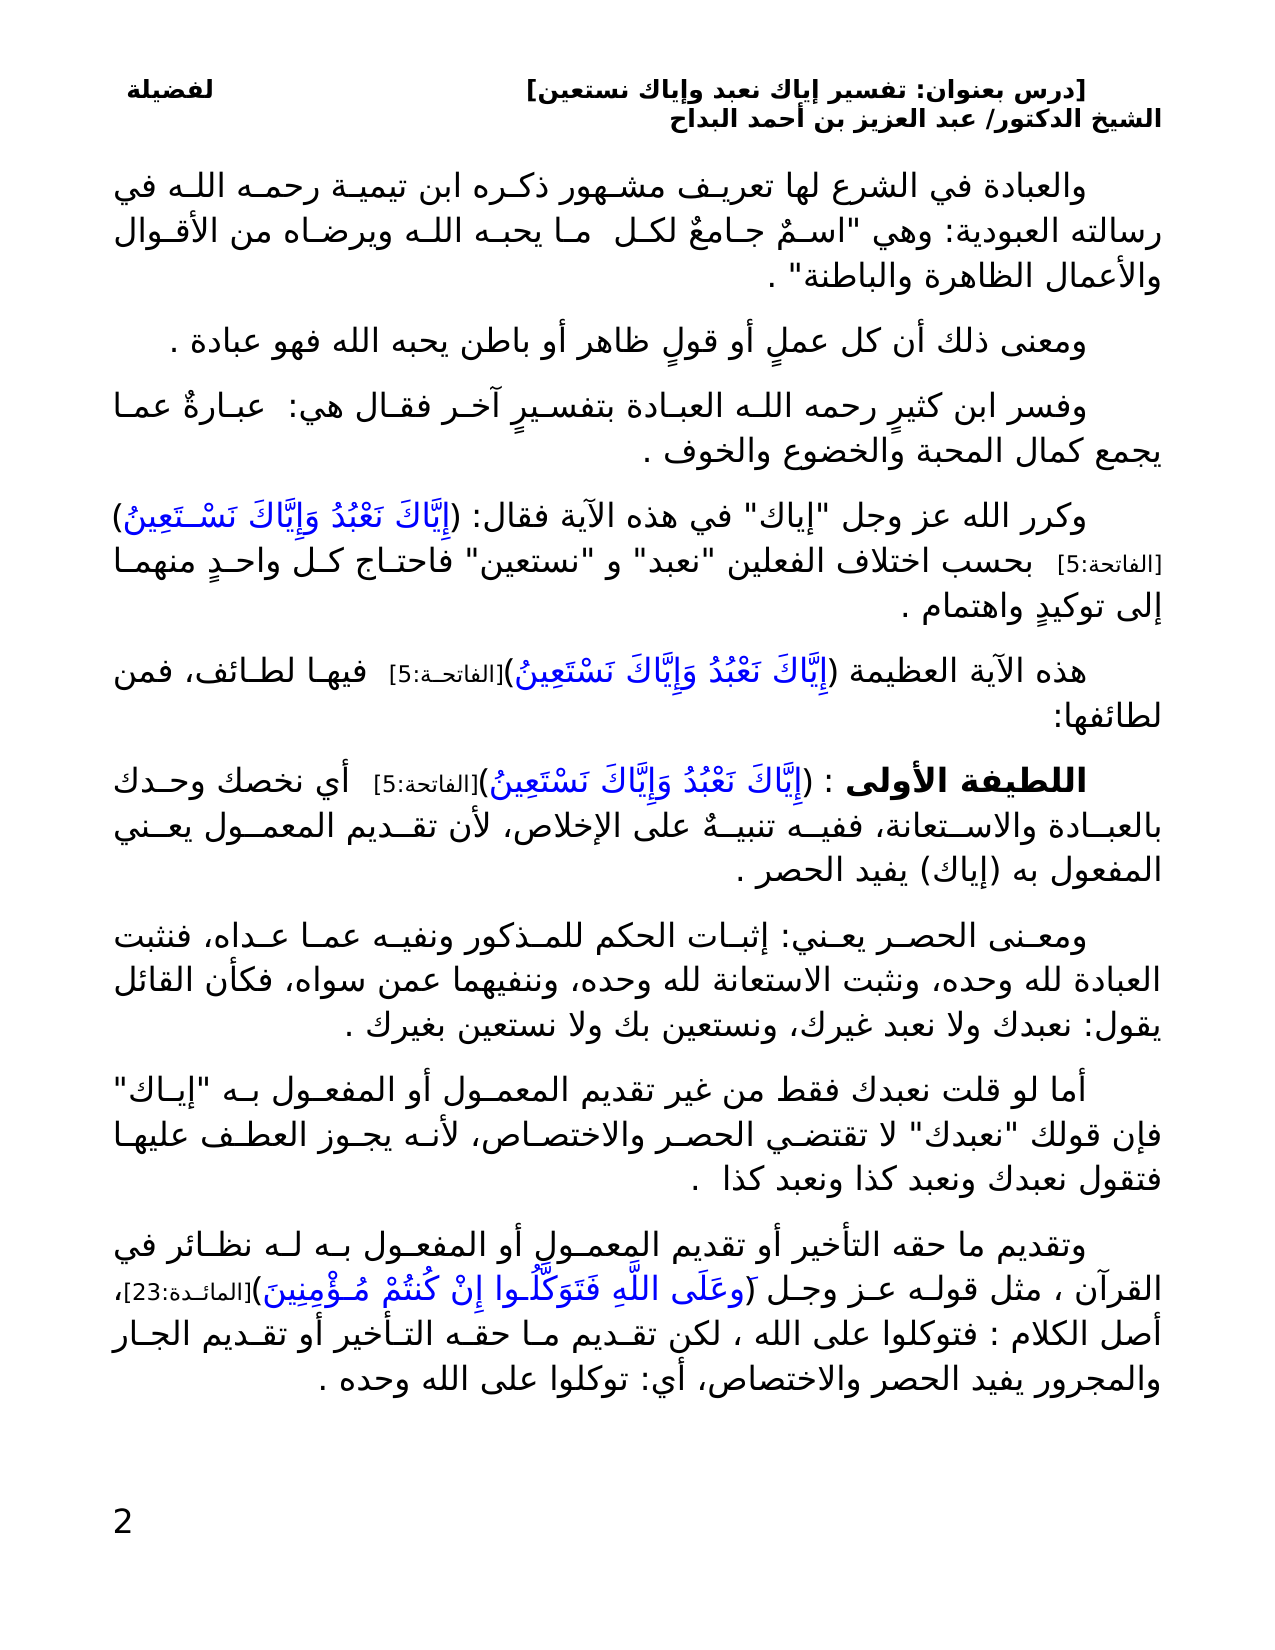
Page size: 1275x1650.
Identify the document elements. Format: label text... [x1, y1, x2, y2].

text والعبادة في الشرع لها تعريف مشهور ذكره ابن تيمية رحمه الله في رسالته العبودية: وهي "اسمٌ جامعٌ لكل ما يحبه الله ويرضاه من الأقوال والأعمال الظاهرة والباطنة" . [112, 167, 1162, 295]
text وكرر الله عز وجل "إياك" في هذه الآية فقال: ﴿إِيَّاكَ نَعْبُدُ وَإِيَّاكَ نَسْتَعِينُ﴾[الفاتحة:5] بحسب اختلاف الفعلين "نعبد" و "نستعين" فاحتاج كل واحدٍ منهما إلى توكيدٍ واهتمام . [112, 497, 1162, 625]
text ومعنى الحصر يعني: إثبات الحكم للمذكور ونفيه عما عداه، فنثبت العبادة لله وحده، ونثبت الاستعانة لله وحده، وننفيهما عمن سواه، فكأن القائل يقول: نعبدك ولا نعبد غيرك، ونستعين بك ولا نستعين بغيرك . [112, 916, 1162, 1044]
text ومعنى ذلك أن كل عملٍ أو قولٍ ظاهر أو باطن يحبه الله فهو عبادة . [112, 321, 1162, 360]
text أما لو قلت نعبدك فقط من غير تقديم المعمول أو المفعول به "إياك" فإن قولك "نعبدك" لا تقتضي الحصر والاختصاص، لأنه يجوز العطف عليها فتقول نعبدك ونعبد كذا ونعبد كذا . [112, 1071, 1162, 1199]
text وفسر ابن كثيرٍ رحمه الله العبادة بتفسيرٍ آخر فقال هي: عبارةٌ عما يجمع كمال المحبة والخضوع والخوف . [112, 387, 1162, 470]
text هذه الآية العظيمة ﴿إِيَّاكَ نَعْبُدُ وَإِيَّاكَ نَسْتَعِينُ﴾[الفاتحة:5] فيها لطائف، فمن لطائفها: [112, 651, 1162, 735]
text وتقديم ما حقه التأخير أو تقديم المعمول أو المفعول به له نظائر في القرآن ، مثل قوله عز وجل ﴿َوعَلَى اللَّهِ فَتَوَكَّلُوا إِنْ كُنتُمْ مُؤْمِنِينَ﴾[المائدة:23]، أصل الكلام : فتوكلوا على الله ، لكن تقديم ما حقه التأخير أو تقديم الجار والمجرور يفيد الحصر والاختصاص، أي: توكلوا على الله وحده . [112, 1225, 1162, 1398]
text اللطيفة الأولى : ﴿إِيَّاكَ نَعْبُدُ وَإِيَّاكَ نَسْتَعِينُ﴾[الفاتحة:5] أي نخصك وحدك بالعبادة والاستعانة، ففيه تنبيهٌ على الإخلاص، لأن تقديم المعمول يعني المفعول به (إياك) يفيد الحصر . [112, 761, 1162, 889]
